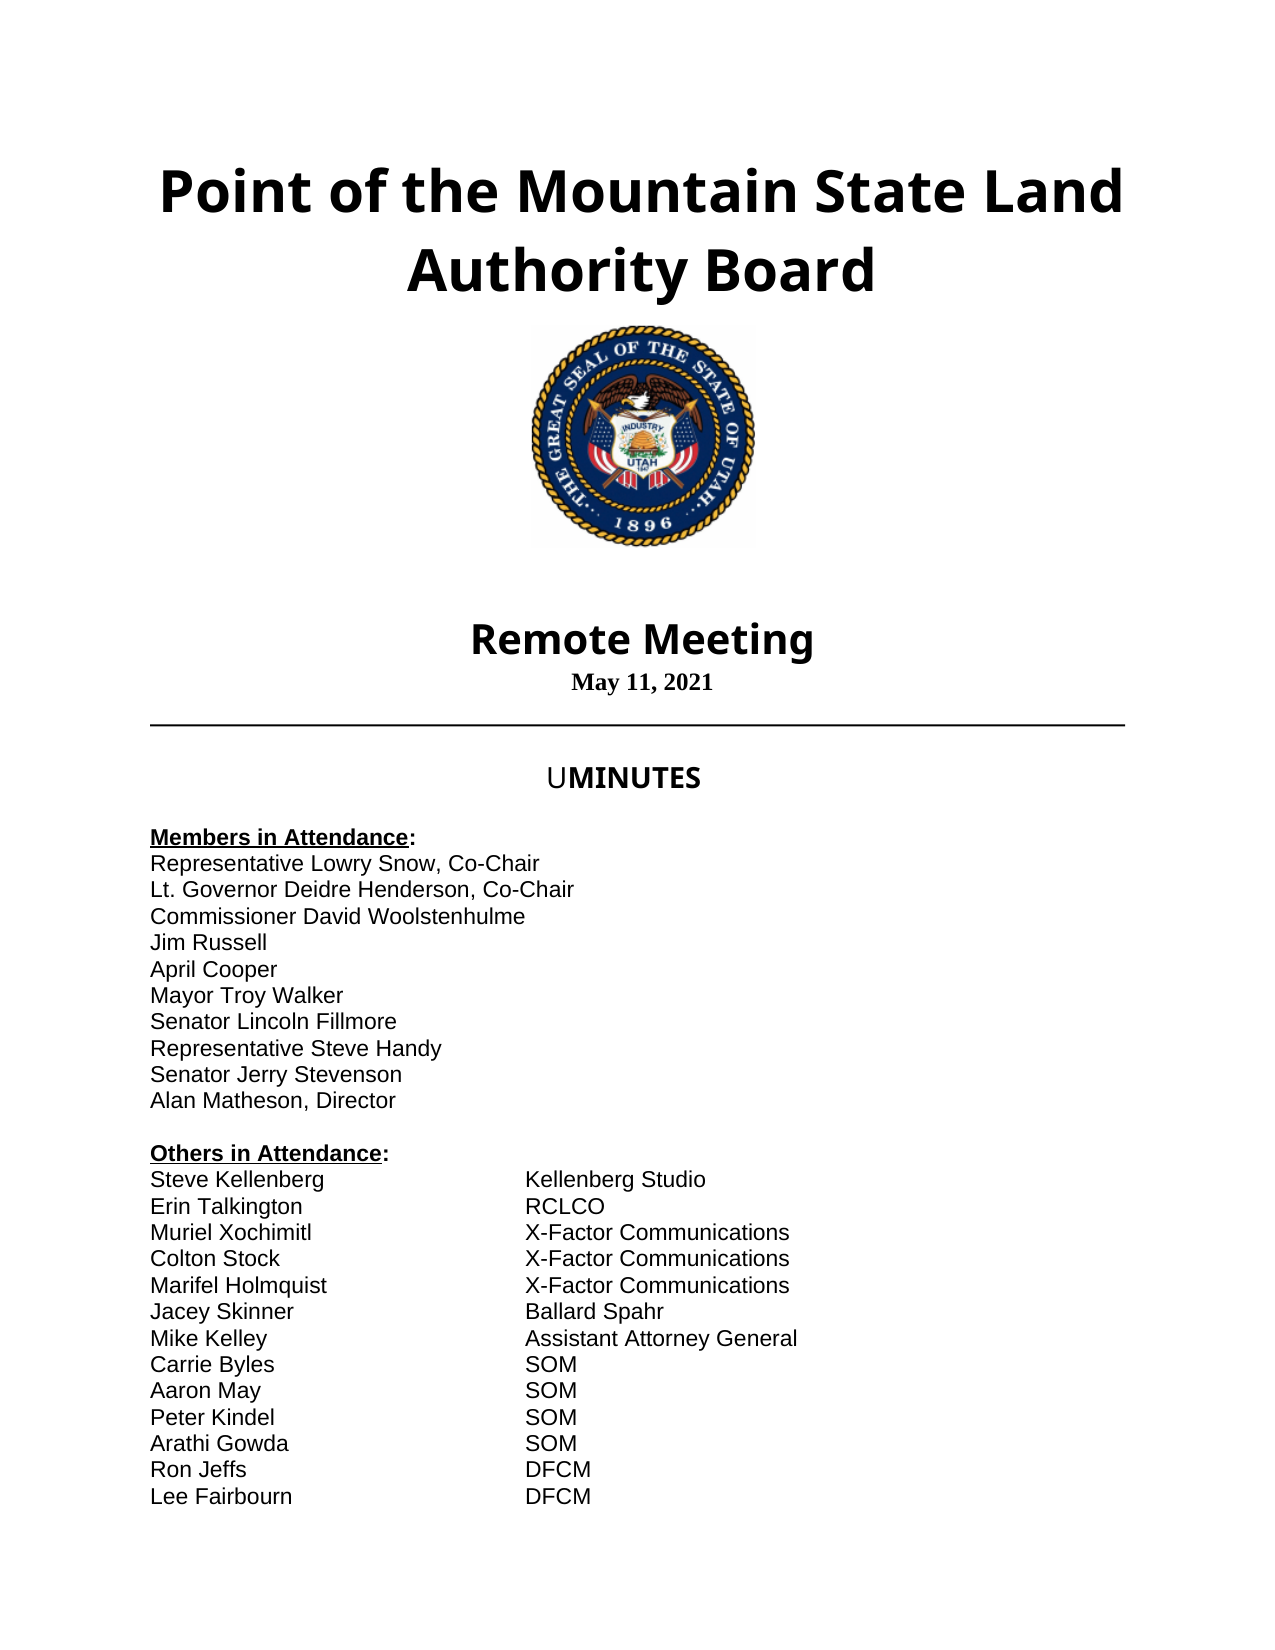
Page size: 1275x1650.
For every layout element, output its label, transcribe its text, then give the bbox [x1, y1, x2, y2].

text Mayor Troy Walker [150, 982, 1097, 1008]
text Peter Kindel SOM [150, 1403, 1134, 1430]
text Senator Jerry Stevenson [150, 1061, 1097, 1087]
text April Cooper [150, 956, 1097, 982]
text Commissioner David Woolstenhulme [150, 903, 1097, 929]
text Erin Talkington RCLCO [150, 1193, 1134, 1219]
title Point of the Mountain State Land Authority Board [150, 150, 1134, 309]
text Remote Meeting [150, 610, 1134, 667]
text Jim Russell [150, 929, 1097, 956]
text Jacey Skinner Ballard Spahr [150, 1298, 1134, 1324]
text Lt. Governor Deidre Henderson, Co-Chair [150, 876, 1097, 903]
text Arathi Gowda SOM [150, 1430, 1134, 1456]
text Representative Steve Handy [150, 1034, 1097, 1061]
text Senator Lincoln Fillmore [150, 1008, 1097, 1034]
text Representative Lowry Snow, Co-Chair [150, 850, 1097, 876]
text Marifel Holmquist X-Factor Communications [150, 1272, 1134, 1298]
text Muriel Xochimitl X-Factor Communications [150, 1219, 1134, 1245]
picture [519, 316, 768, 555]
text Steve Kellenberg Kellenberg Studio [150, 1166, 1134, 1193]
text Members in Attendance: [150, 824, 1097, 850]
text Mike Kelley Assistant Attorney General [150, 1324, 1134, 1351]
text UMINUTES [150, 758, 1097, 797]
text Ron Jeffs DFCM [150, 1456, 1134, 1483]
text Carrie Byles SOM [150, 1351, 1134, 1377]
text Alan Matheson, Director [150, 1087, 1097, 1114]
text Others in Attendance: [150, 1140, 1097, 1166]
text Colton Stock X-Factor Communications [150, 1245, 1134, 1272]
text May 11, 2021 [187, 667, 1097, 696]
text Lee Fairbourn DFCM [150, 1483, 1134, 1509]
text Aaron May SOM [150, 1377, 1134, 1403]
